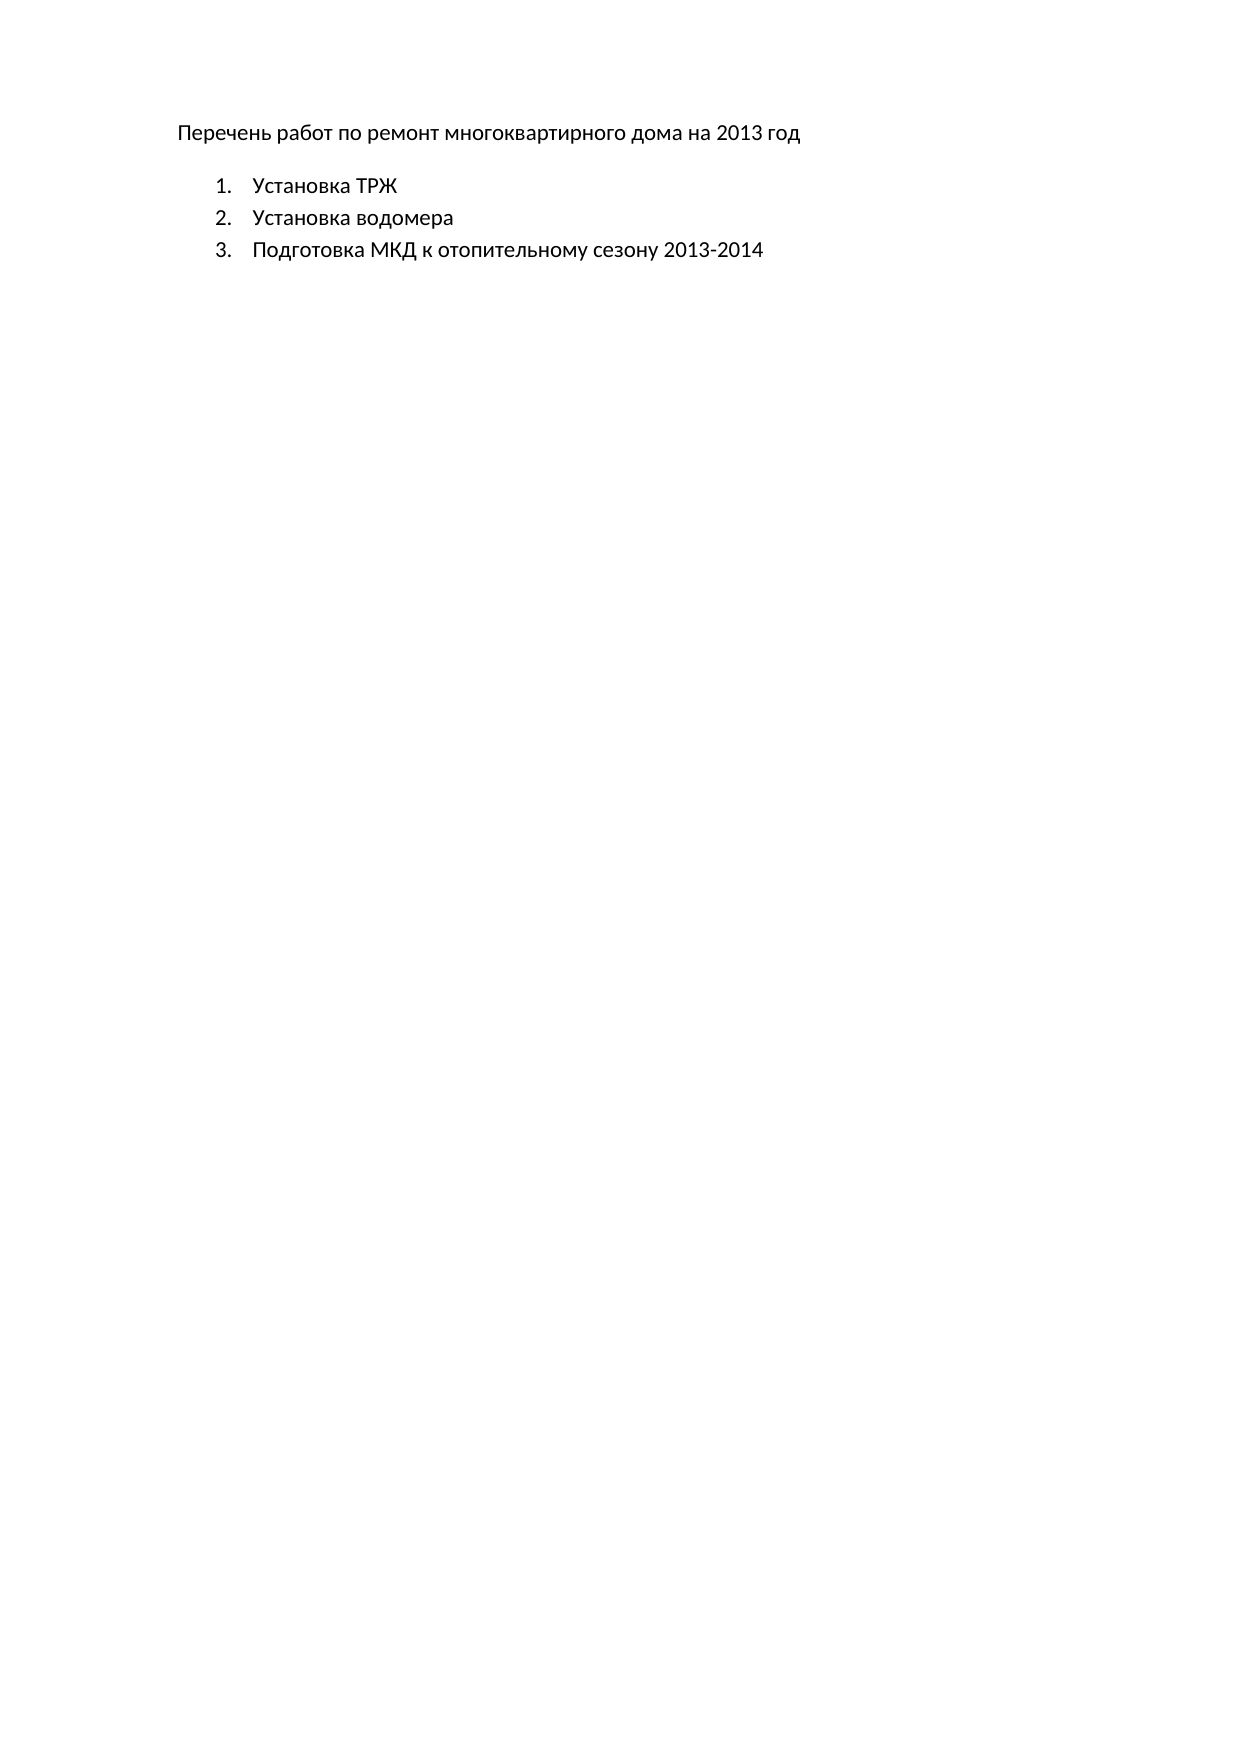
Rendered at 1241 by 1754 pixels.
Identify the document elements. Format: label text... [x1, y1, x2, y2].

list Установка ТРЖ [215, 171, 1152, 199]
list Установка водомера [215, 203, 1152, 231]
text Перечень работ по ремонт многоквартирного дома на 2013 год [177, 118, 1152, 146]
list Подготовка МКД к отопительному сезону 2013-2014 [215, 236, 1152, 263]
